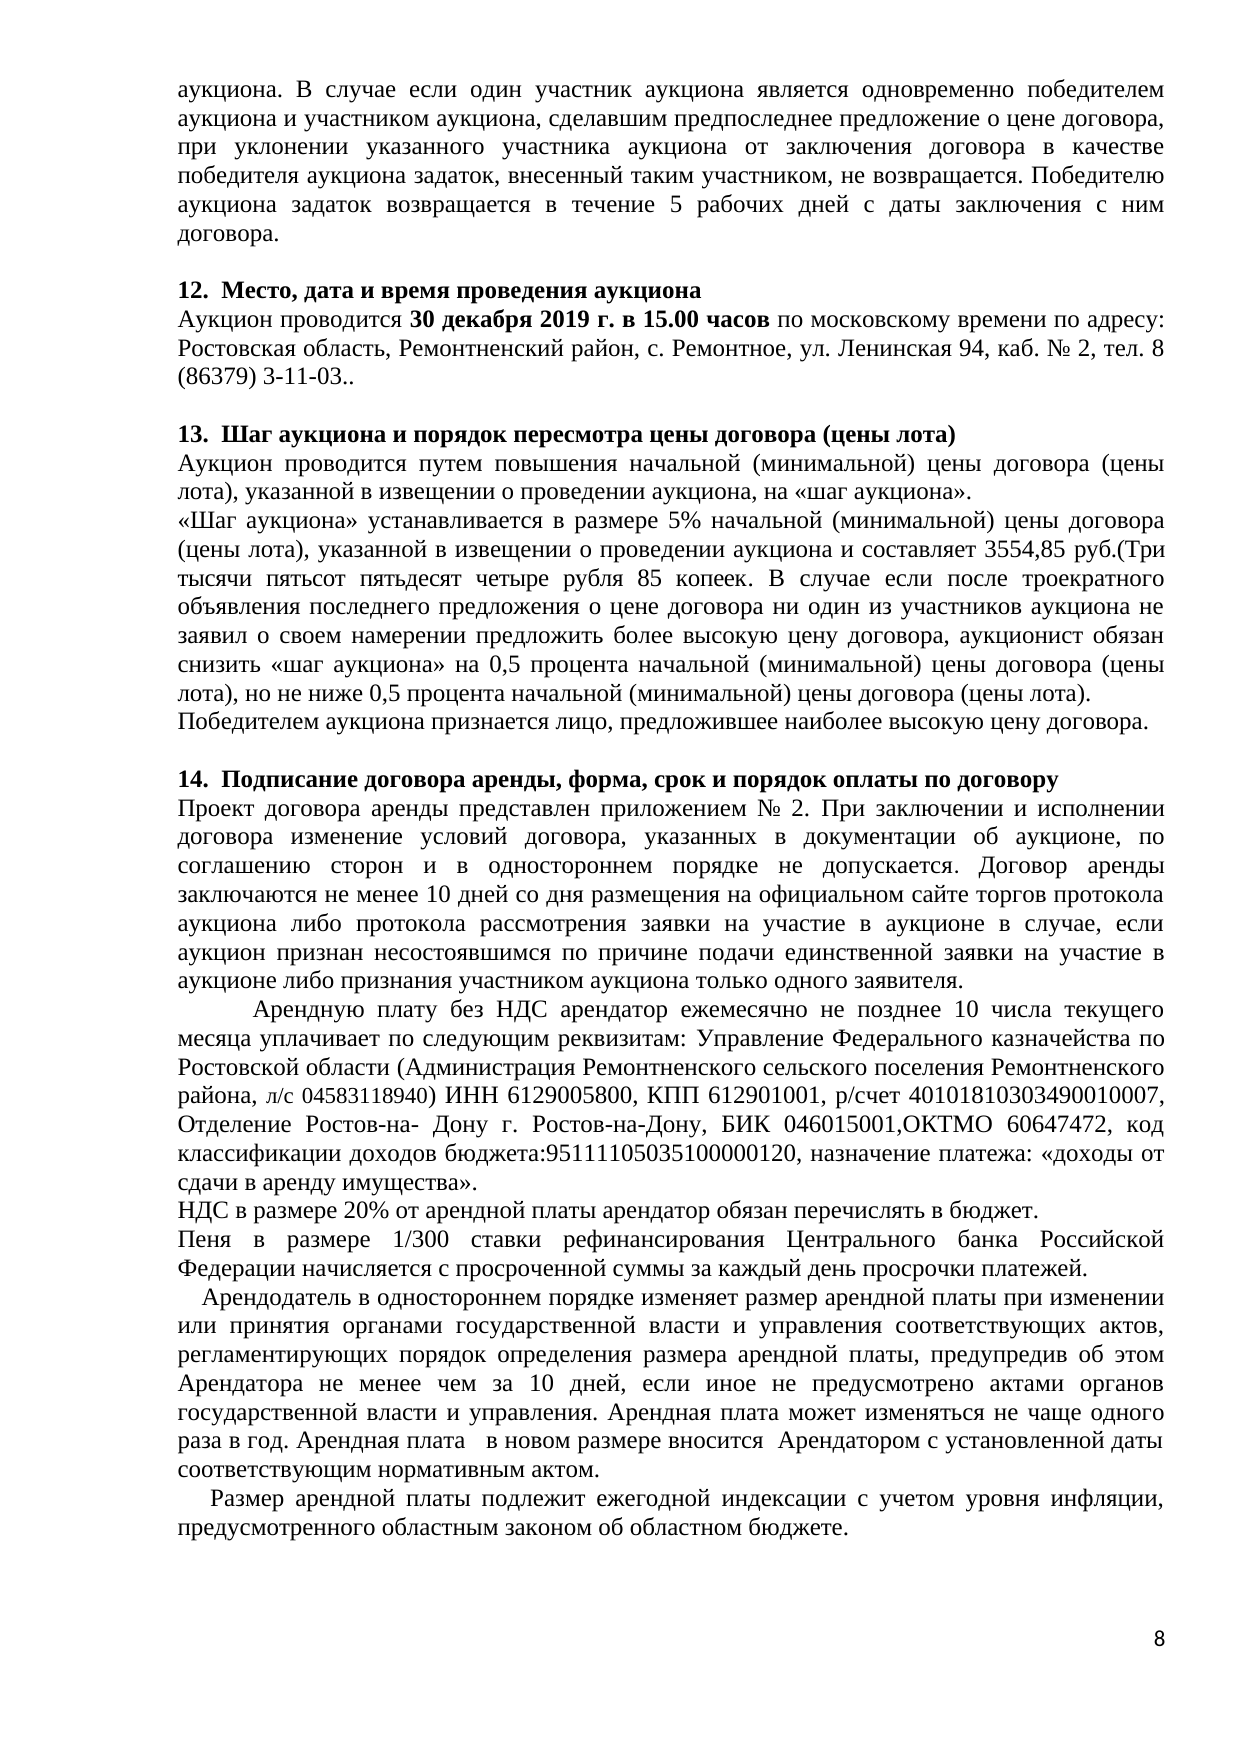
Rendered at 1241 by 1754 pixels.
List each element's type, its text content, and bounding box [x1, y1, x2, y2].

text 12. Место, дата и время проведения аукциона [177, 275, 1165, 304]
text Победителем аукциона признается лицо, предложившее наиболее высокую цену договора. [177, 706, 1165, 735]
text 14. Подписание договора аренды, форма, срок и порядок оплаты по договору [177, 764, 1165, 793]
text Проект договора аренды представлен приложением № 2. При заключении и исполнении договора изменение условий договора, указанных в документации об аукционе, по соглашению сторон и в одностороннем порядке не допускается. Договор аренды заключаются не менее 10 дней со дня размещения на официальном сайте торгов протокола аукциона либо протокола рассмотрения заявки на участие в аукционе в случае, если аукцион признан несостоявшимся по причине подачи единственной заявки на участие в аукционе либо признания участником аукциона только одного заявителя. [177, 793, 1165, 994]
text Аукцион проводится путем повышения начальной (минимальной) цены договора (цены лота), указанной в извещении о проведении аукциона, на «шаг аукциона». [177, 448, 1165, 505]
text 13. Шаг аукциона и порядок пересмотра цены договора (цены лота) [177, 419, 1165, 448]
text Размер арендной платы подлежит ежегодной индексации с учетом уровня инфляции, предусмотренного областным законом об областном бюджете. [177, 1483, 1165, 1540]
text Аукцион проводится 30 декабря 2019 г. в 15.00 часов по московскому времени по адресу: Ростовская область, Ремонтненский район, с. Ремонтное, ул. Ленинская 94, каб. № 2, тел. 8 (86379) 3-11-03.. [177, 304, 1165, 390]
text НДС в размере 20% от арендной платы арендатор обязан перечислять в бюджет. [177, 1195, 1165, 1224]
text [177, 74, 1165, 246]
text Арендодатель в одностороннем порядке изменяет размер арендной платы при изменении или принятия органами государственной власти и управления соответствующих актов, регламентирующих порядок определения размера арендной платы, предупредив об этом Арендатора не менее чем за 10 дней, если иное не предусмотрено актами органов государственной власти и управления. Арендная плата может изменяться не чаще одного раза в год. Арендная плата в новом размере вносится Арендатором с установленной даты соответствующим нормативным актом. [177, 1282, 1165, 1483]
text Арендную плату без НДС арендатор ежемесячно не позднее 10 числа текущего месяца уплачивает по следующим реквизитам: Управление Федерального казначейства по Ростовской области (Администрация Ремонтненского сельского поселения Ремонтненского района, л/с 04583118940) ИНН 6129005800, КПП 612901001, р/счет 40101810303490010007, Отделение Ростов-на- Дону г. Ростов-на-Дону, БИК 046015001,ОКТМО 60647472, код классификации доходов бюджета:95111105035100000120, назначение платежа: «доходы от сдачи в аренду имущества». [177, 994, 1165, 1195]
text Пеня в размере 1/300 ставки рефинансирования Центрального банка Российской Федерации начисляется с просроченной суммы за каждый день просрочки платежей. [177, 1224, 1165, 1282]
text «Шаг аукциона» устанавливается в размере 5% начальной (минимальной) цены договора (цены лота), указанной в извещении о проведении аукциона и составляет 3554,85 руб.(Три тысячи пятьсот пятьдесят четыре рубля 85 копеек. В случае если после троекратного объявления последнего предложения о цене договора ни один из участников аукциона не заявил о своем намерении предложить более высокую цену договора, аукционист обязан снизить «шаг аукциона» на 0,5 процента начальной (минимальной) цены договора (цены лота), но не ниже 0,5 процента начальной (минимальной) цены договора (цены лота). [177, 505, 1165, 706]
